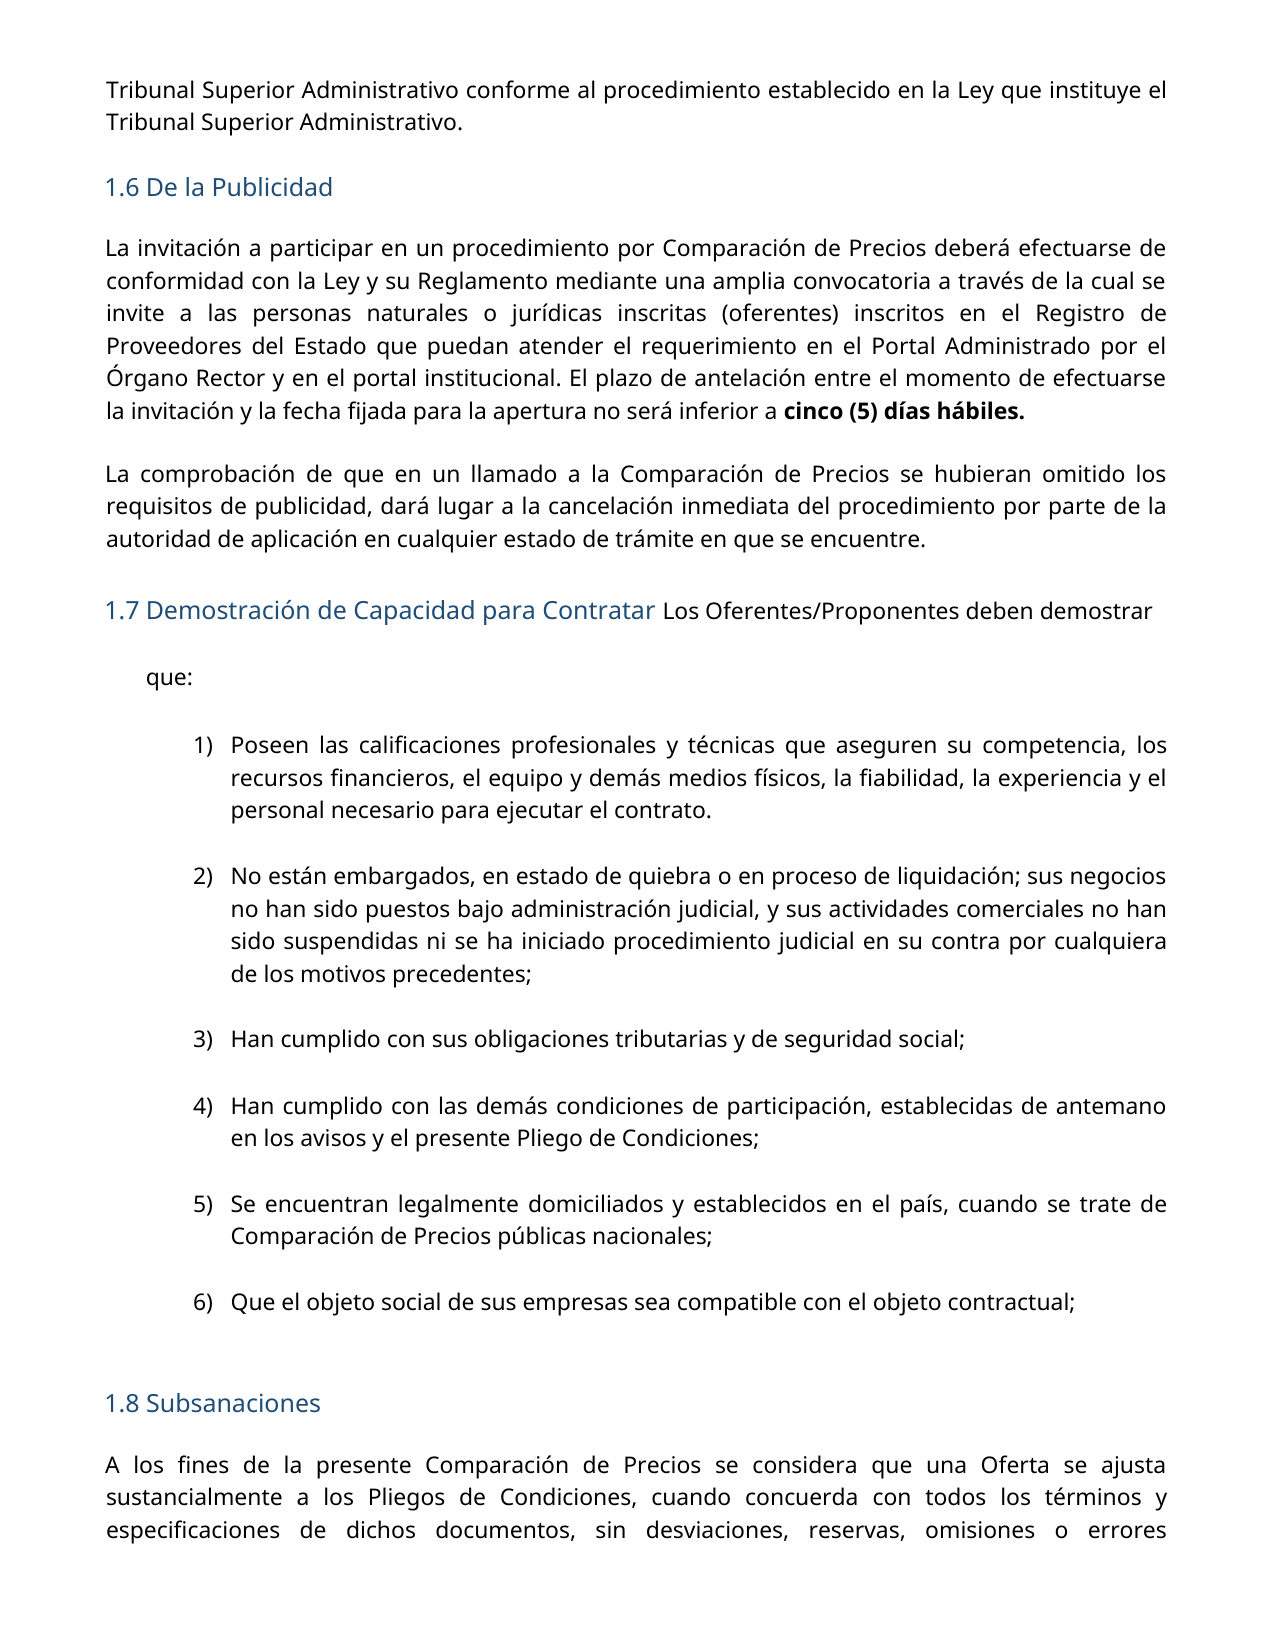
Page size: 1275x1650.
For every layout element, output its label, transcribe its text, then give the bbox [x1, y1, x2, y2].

list Poseen las calificaciones profesionales y técnicas que aseguren su competencia, los recursos financieros, el equipo y demás medios físicos, la fiabilidad, la experiencia y el personal necesario para ejecutar el contrato. [193, 729, 1168, 826]
list Han cumplido con sus obligaciones tributarias y de seguridad social; [193, 1023, 1168, 1054]
list Demostración de Capacidad para Contratar Los Oferentes/Proponentes deben demostrar que: [104, 592, 1186, 692]
list Han cumplido con las demás condiciones de participación, establecidas de antemano en los avisos y el presente Pliego de Condiciones; [193, 1089, 1168, 1153]
list No están embargados, en estado de quiebra o en proceso de liquidación; sus negocios no han sido puestos bajo administración judicial, y sus actividades comerciales no han sido suspendidas ni se ha iniciado procedimiento judicial en su contra por cualquiera de los motivos precedentes; [193, 860, 1168, 989]
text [105, 1449, 1168, 1545]
text 1.8 Subsanaciones [104, 1386, 1186, 1420]
list Se encuentran legalmente domiciliados y establecidos en el país, cuando se trate de Comparación de Precios públicas nacionales; [193, 1188, 1168, 1252]
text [105, 74, 1168, 138]
text La invitación a participar en un procedimiento por Comparación de Precios deberá efectuarse de conformidad con la Ley y su Reglamento mediante una amplia convocatoria a través de la cual se invite a las personas naturales o jurídicas inscritas (oferentes) inscritos en el Registro de Proveedores del Estado que puedan atender el requerimiento en el Portal Administrado por el Órgano Rector y en el portal institucional. El plazo de antelación entre el momento de efectuarse la invitación y la fecha fijada para la apertura no será inferior a cinco (5) días hábiles. [105, 232, 1168, 426]
list De la Publicidad [104, 169, 1186, 203]
text La comprobación de que en un llamado a la Comparación de Precios se hubieran omitido los requisitos de publicidad, dará lugar a la cancelación inmediata del procedimiento por parte de la autoridad de aplicación en cualquier estado de trámite en que se encuentre. [105, 458, 1168, 554]
list Que el objeto social de sus empresas sea compatible con el objeto contractual; [193, 1286, 1168, 1317]
